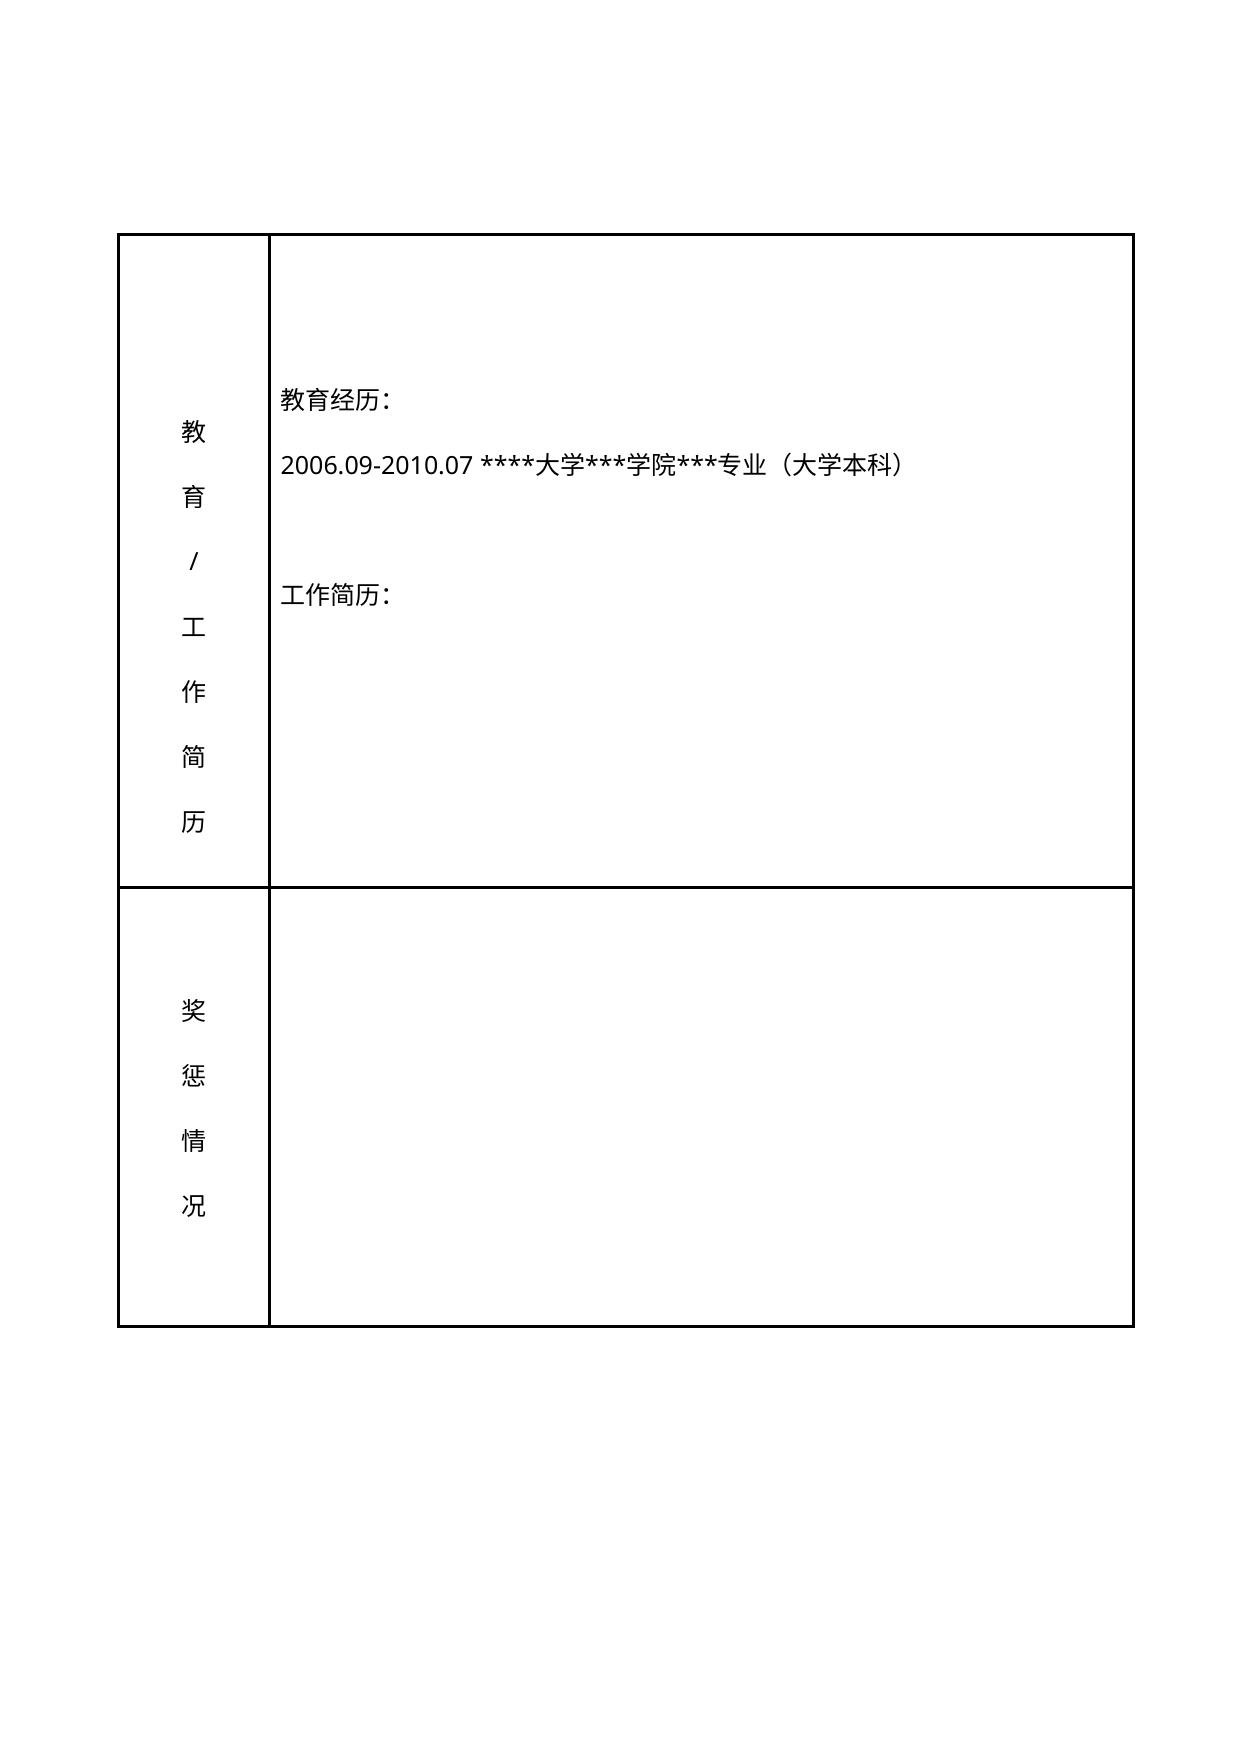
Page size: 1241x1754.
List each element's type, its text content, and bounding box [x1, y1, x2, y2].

table_cell 教 育 / 工 作 简 历 [120, 236, 268, 886]
table_cell 教育经历： 2006.09-2010.07 ****大学***学院***专业（大学本科） 工作简历： [271, 236, 1132, 886]
table_cell 奖 惩 情 况 [120, 889, 268, 1325]
table_cell [271, 889, 1132, 1325]
